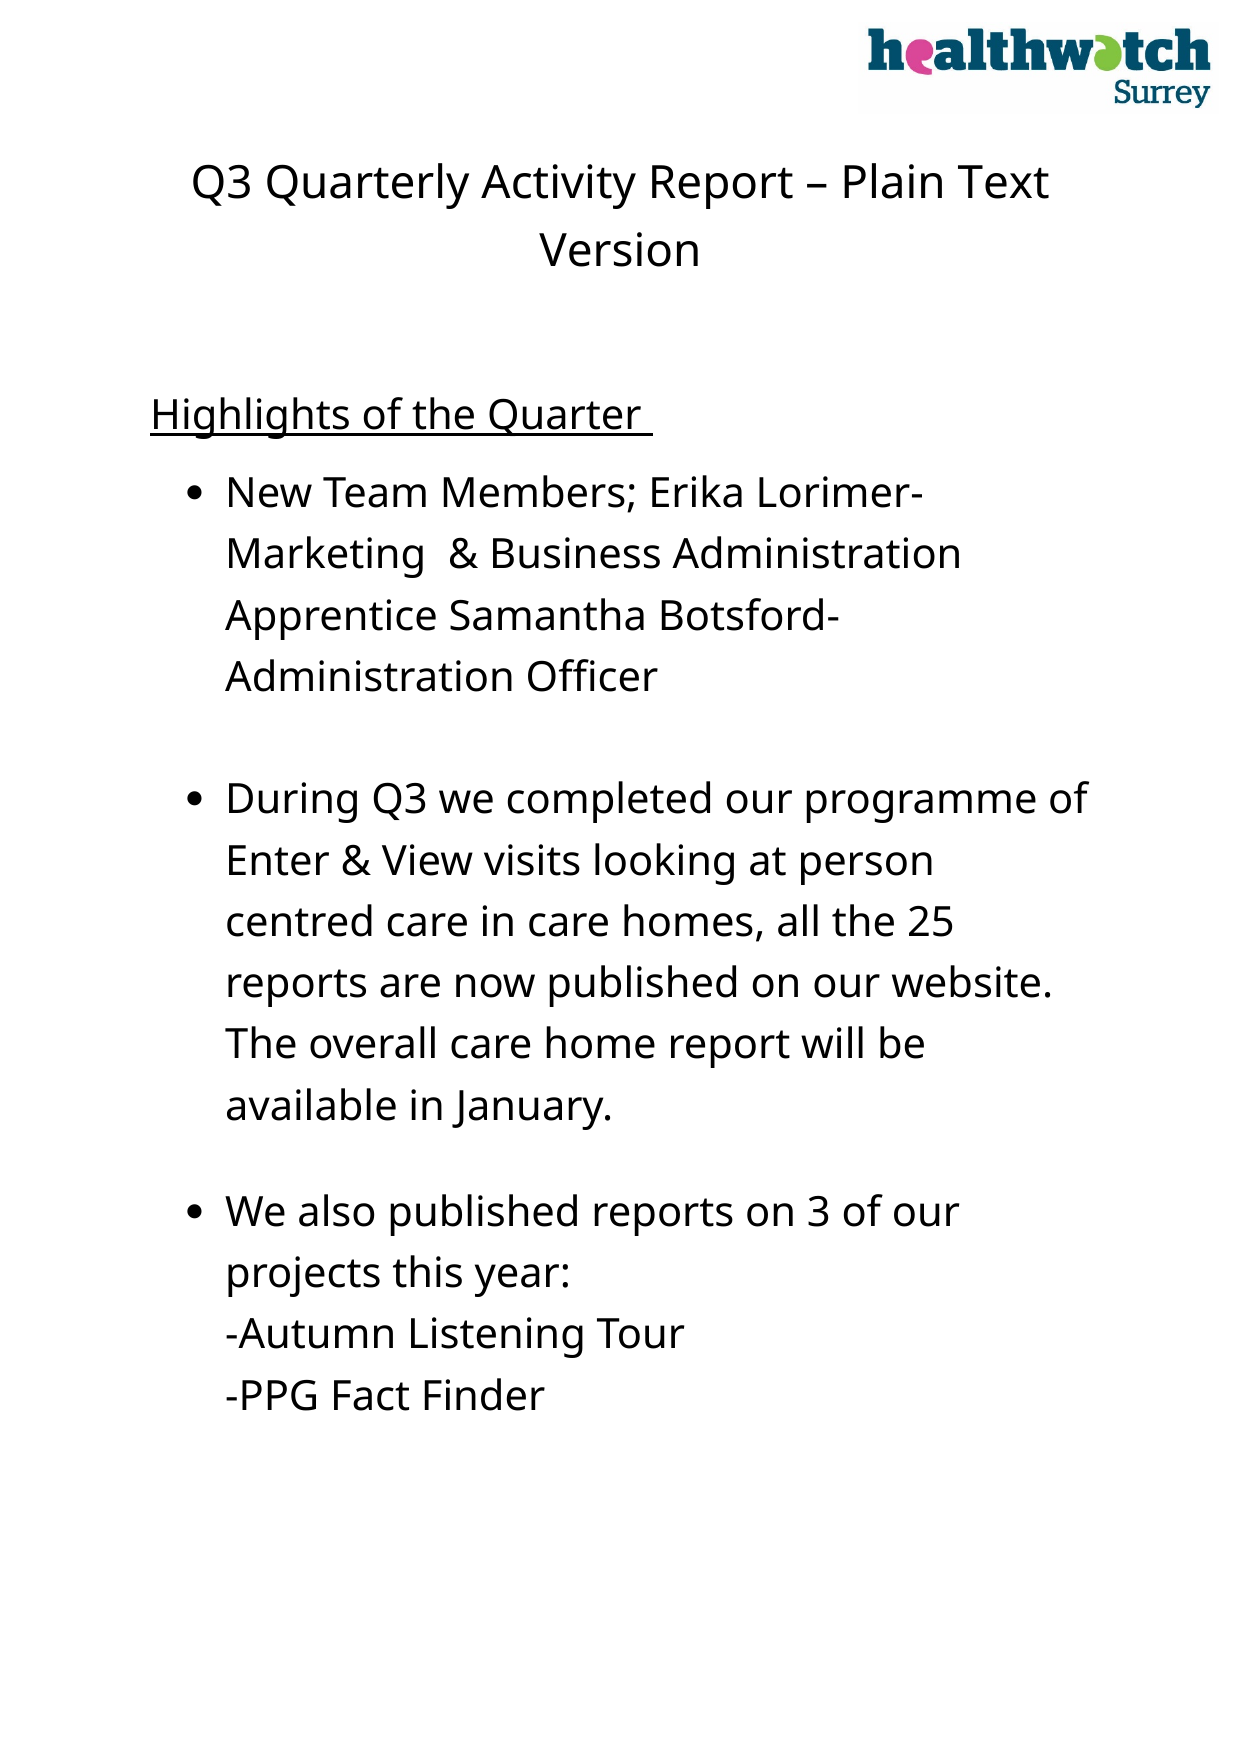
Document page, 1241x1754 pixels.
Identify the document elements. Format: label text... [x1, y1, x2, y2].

text Q3 Quarterly Activity Report – Plain Text Version [150, 150, 1090, 280]
picture [858, 22, 1220, 114]
list During Q3 we completed our programme of Enter & View visits looking at person centred care in care homes, all the 25 reports are now published on our website. The overall care home report will be available in January. [187, 769, 1090, 1132]
list New Team Members; Erika Lorimer- Marketing & Business Administration Apprentice Samantha Botsford- Administration Officer [187, 463, 1090, 704]
list -Autumn Listening Tour [225, 1304, 1090, 1361]
list We also published reports on 3 of our projects this year: [187, 1182, 1090, 1299]
list -PPG Fact Finder [225, 1365, 1090, 1422]
text Highlights of the Quarter [150, 385, 1090, 442]
